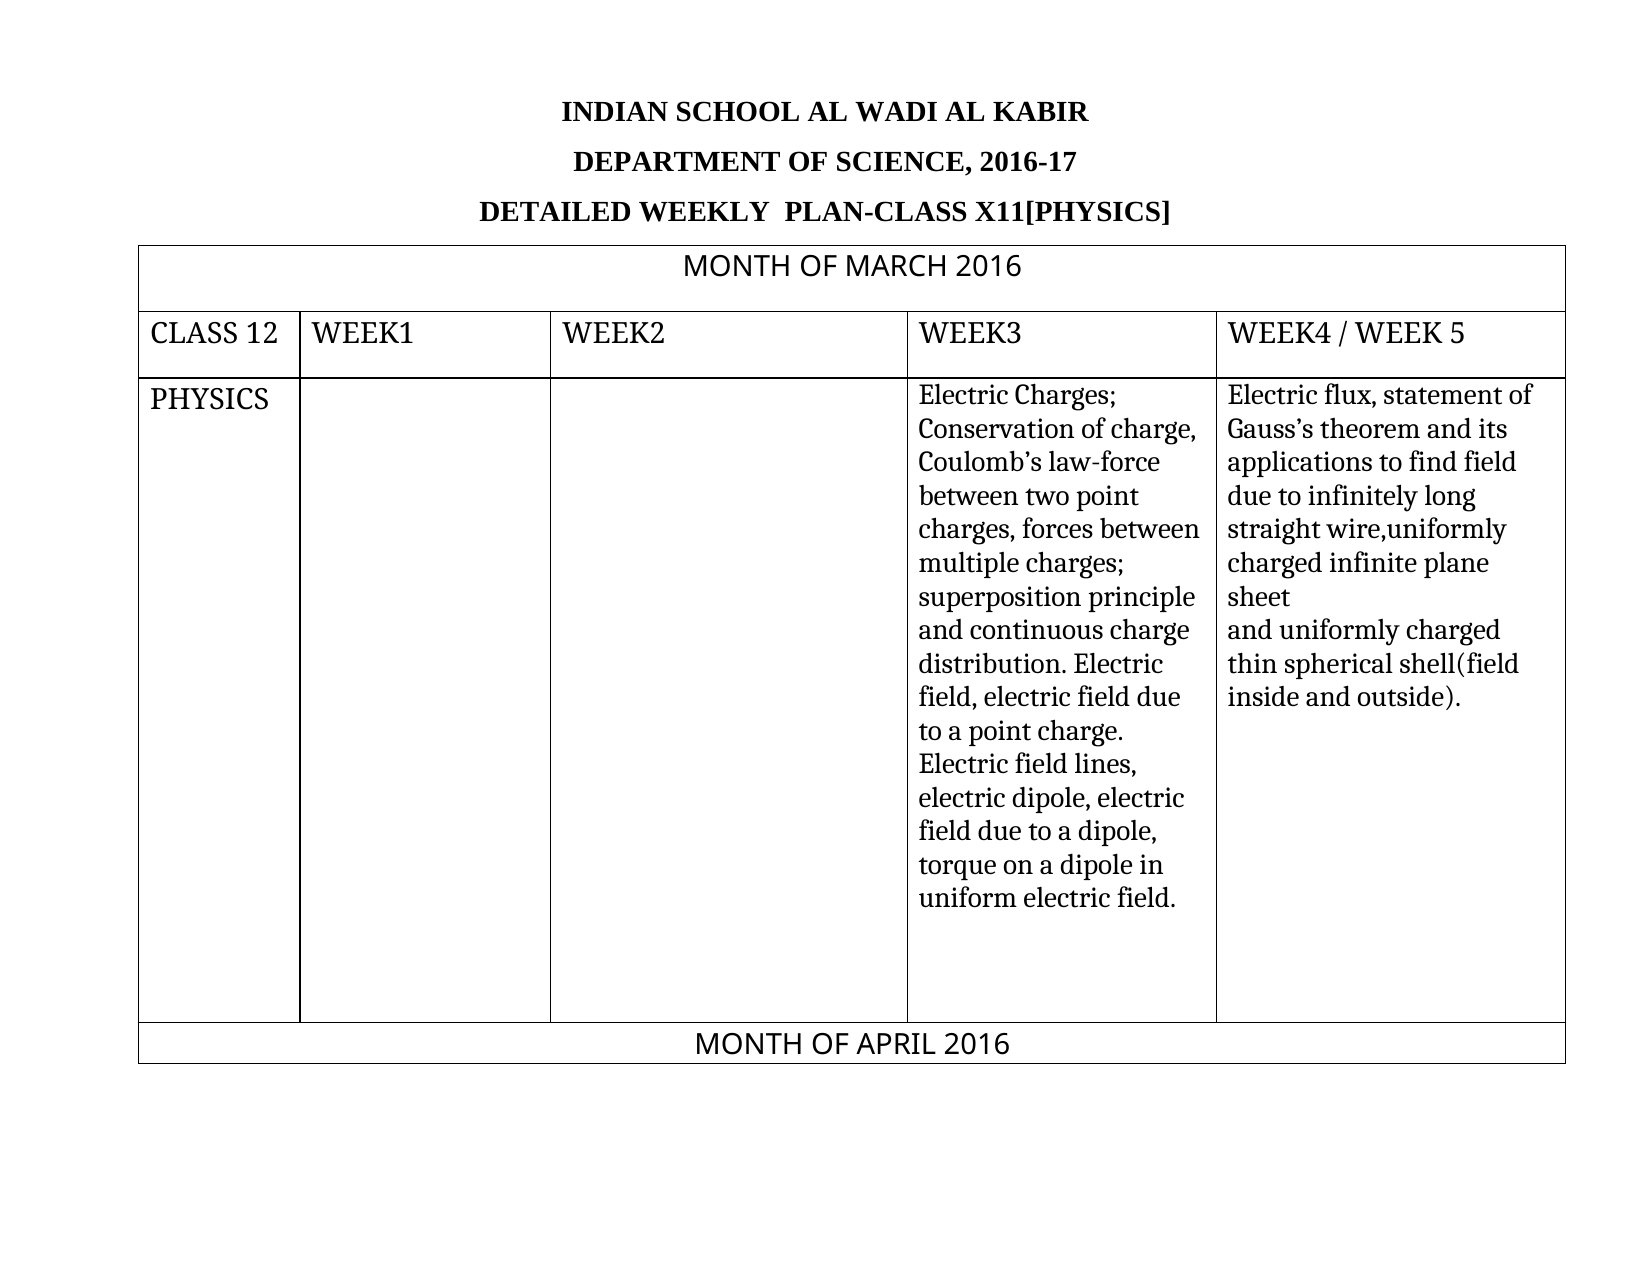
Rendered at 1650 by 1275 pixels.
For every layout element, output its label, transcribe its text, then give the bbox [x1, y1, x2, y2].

table_cell WEEK1 [301, 312, 550, 377]
table_cell Electric flux, statement of Gauss’s theorem and its applications to find field due to infinitely long straight wire,uniformly charged infinite plane sheet and uniformly charged thin spherical shell(field inside and outside). [1217, 379, 1565, 1022]
text DETAILED WEEKLY PLAN-CLASS X11[PHYSICS] [150, 194, 1500, 228]
table_header MONTH OF MARCH 2016 [139, 246, 1565, 311]
table_cell [301, 379, 550, 1022]
table_cell Electric Charges; Conservation of charge, Coulomb’s law-force between two point charges, forces between multiple charges; superposition principle and continuous charge distribution. Electric field, electric field due to a point charge. Electric field lines, electric dipole, electric field due to a dipole, torque on a dipole in uniform electric field. [908, 379, 1216, 1022]
table_cell MONTH OF APRIL 2016 [139, 1023, 1565, 1063]
table_cell PHYSICS [139, 379, 299, 1022]
table_cell WEEK2 [551, 312, 907, 377]
table_cell WEEK3 [908, 312, 1216, 377]
table_cell [551, 379, 907, 1022]
text DEPARTMENT OF SCIENCE, 2016-17 [150, 144, 1500, 178]
text INDIAN SCHOOL AL WADI AL KABIR [150, 94, 1500, 127]
table_cell CLASS 12 [139, 312, 299, 377]
table_cell WEEK4 / WEEK 5 [1217, 312, 1565, 377]
